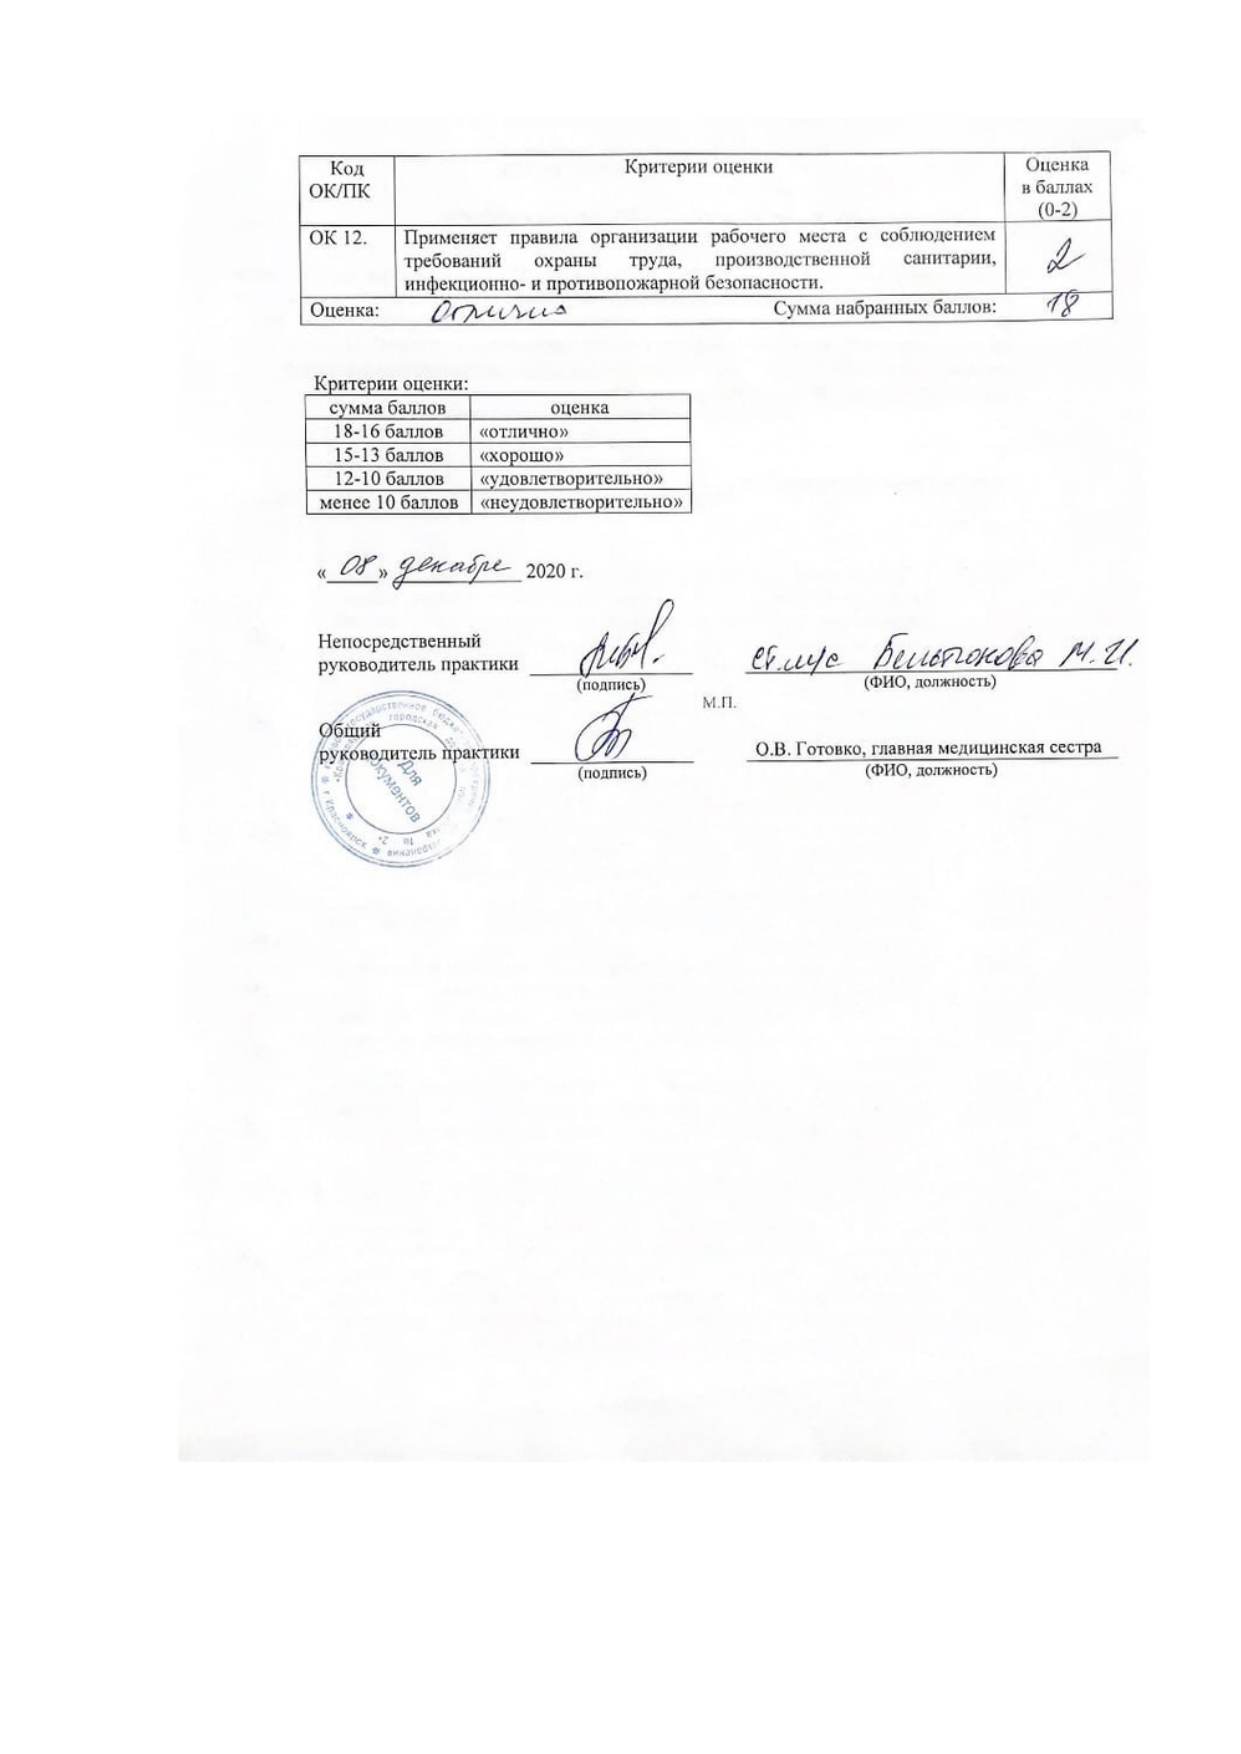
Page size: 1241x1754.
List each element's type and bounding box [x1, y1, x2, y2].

picture [177, 118, 1151, 1462]
